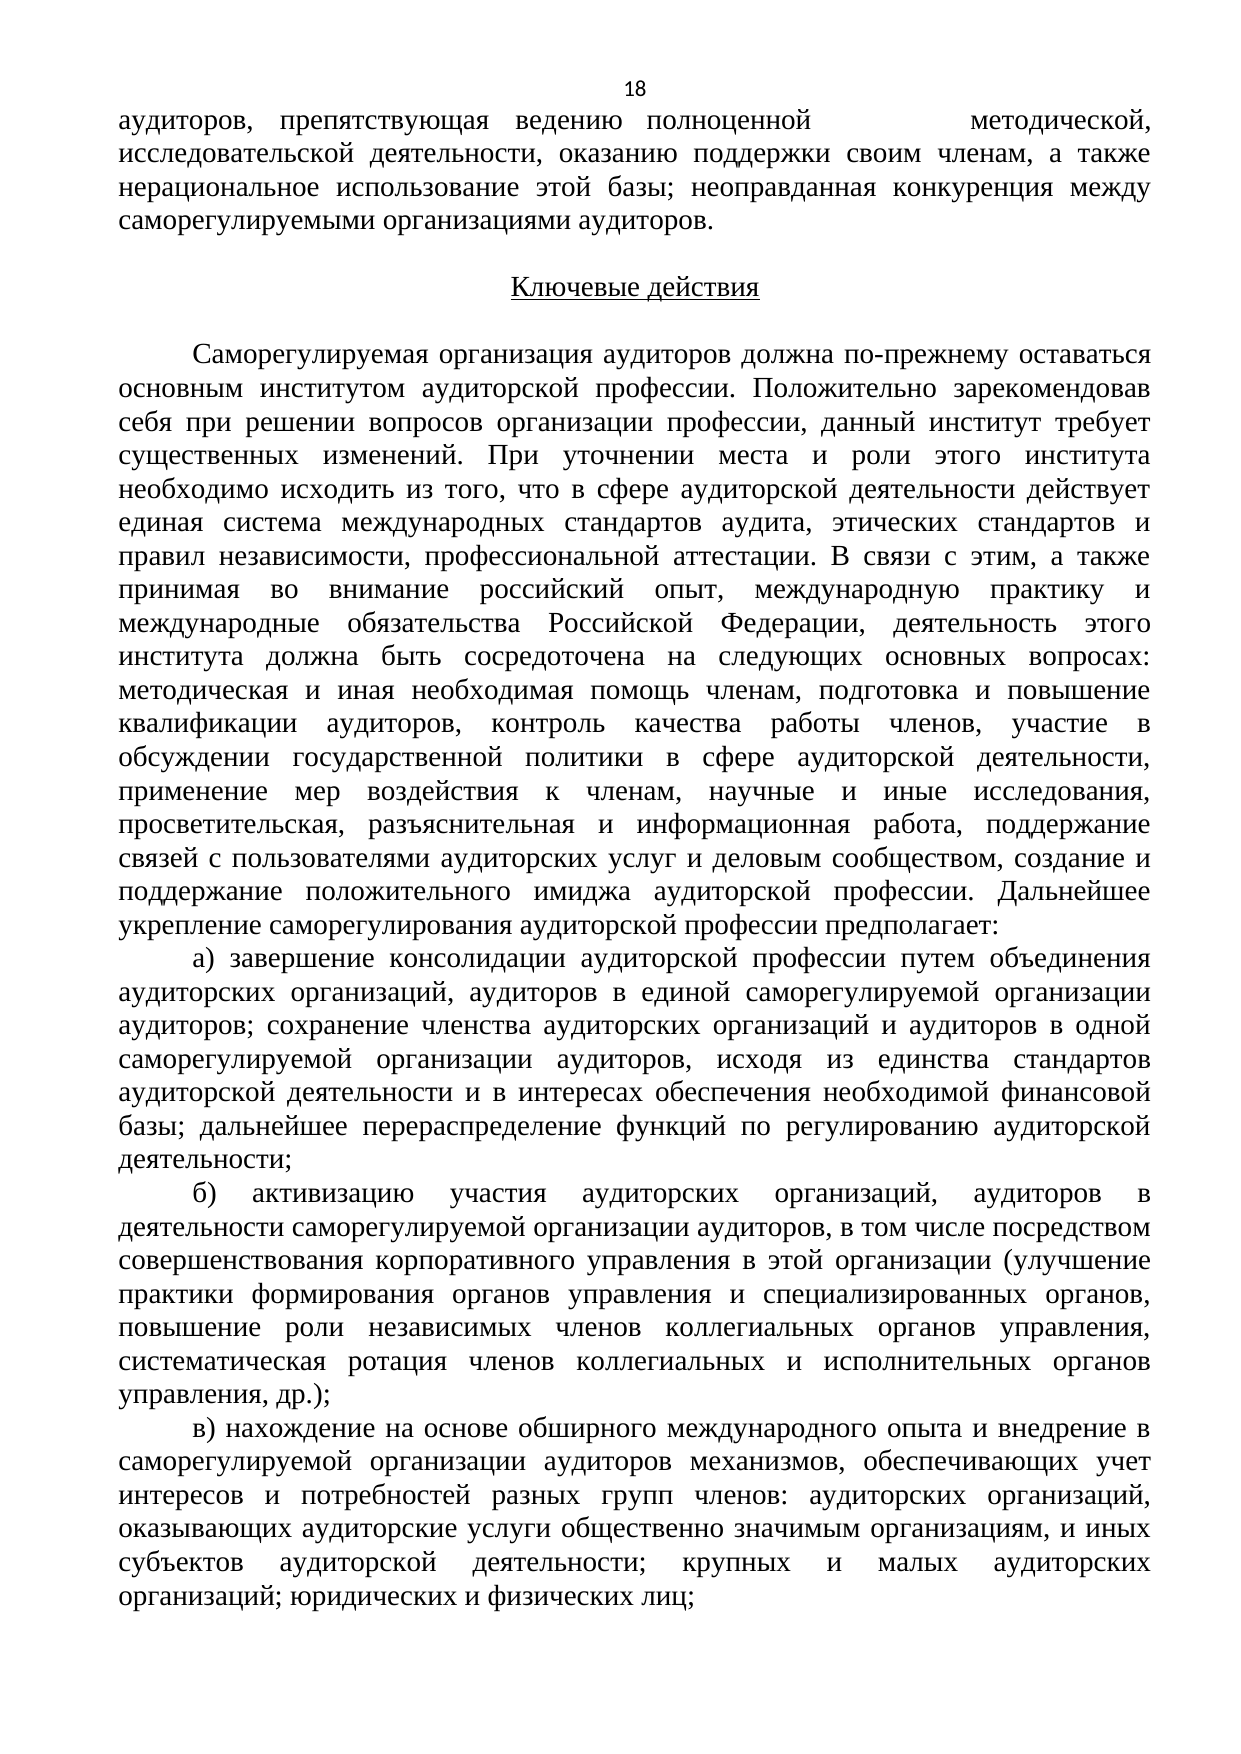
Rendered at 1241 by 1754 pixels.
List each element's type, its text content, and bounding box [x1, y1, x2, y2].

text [118, 102, 1152, 236]
text б) активизацию участия аудиторских организаций, аудиторов в деятельности саморегулируемой организации аудиторов, в том числе посредством совершенствования корпоративного управления в этой организации (улучшение практики формирования органов управления и специализированных органов, повышение роли независимых членов коллегиальных органов управления, систематическая ротация членов коллегиальных и исполнительных органов управления, др.); [118, 1175, 1152, 1410]
text Саморегулируемая организация аудиторов должна по-прежнему оставаться основным институтом аудиторской профессии. Положительно зарекомендовав себя при решении вопросов организации профессии, данный институт требует существенных изменений. При уточнении места и роли этого института необходимо исходить из того, что в сфере аудиторской деятельности действует единая система международных стандартов аудита, этических стандартов и правил независимости, профессиональной аттестации. В связи с этим, а также принимая во внимание российский опыт, международную практику и международные обязательства Российской Федерации, деятельность этого института должна быть сосредоточена на следующих основных вопросах: методическая и иная необходимая помощь членам, подготовка и повышение квалификации аудиторов, контроль качества работы членов, участие в обсуждении государственной политики в сфере аудиторской деятельности, применение мер воздействия к членам, научные и иные исследования, просветительская, разъяснительная и информационная работа, поддержание связей с пользователями аудиторских услуг и деловым сообществом, создание и поддержание положительного имиджа аудиторской профессии. Дальнейшее укрепление саморегулирования аудиторской профессии предполагает: [118, 337, 1152, 940]
text а) завершение консолидации аудиторской профессии путем объединения аудиторских организаций, аудиторов в единой саморегулируемой организации аудиторов; сохранение членства аудиторских организаций и аудиторов в одной саморегулируемой организации аудиторов, исходя из единства стандартов аудиторской деятельности и в интересах обеспечения необходимой финансовой базы; дальнейшее перераспределение функций по регулированию аудиторской деятельности; [118, 940, 1152, 1175]
text в) нахождение на основе обширного международного опыта и внедрение в саморегулируемой организации аудиторов механизмов, обеспечивающих учет интересов и потребностей разных групп членов: аудиторских организаций, оказывающих аудиторские услуги общественно значимым организациям, и иных субъектов аудиторской деятельности; крупных и малых аудиторских организаций; юридических и физических лиц; [118, 1410, 1152, 1611]
text Ключевые действия [118, 269, 1152, 303]
